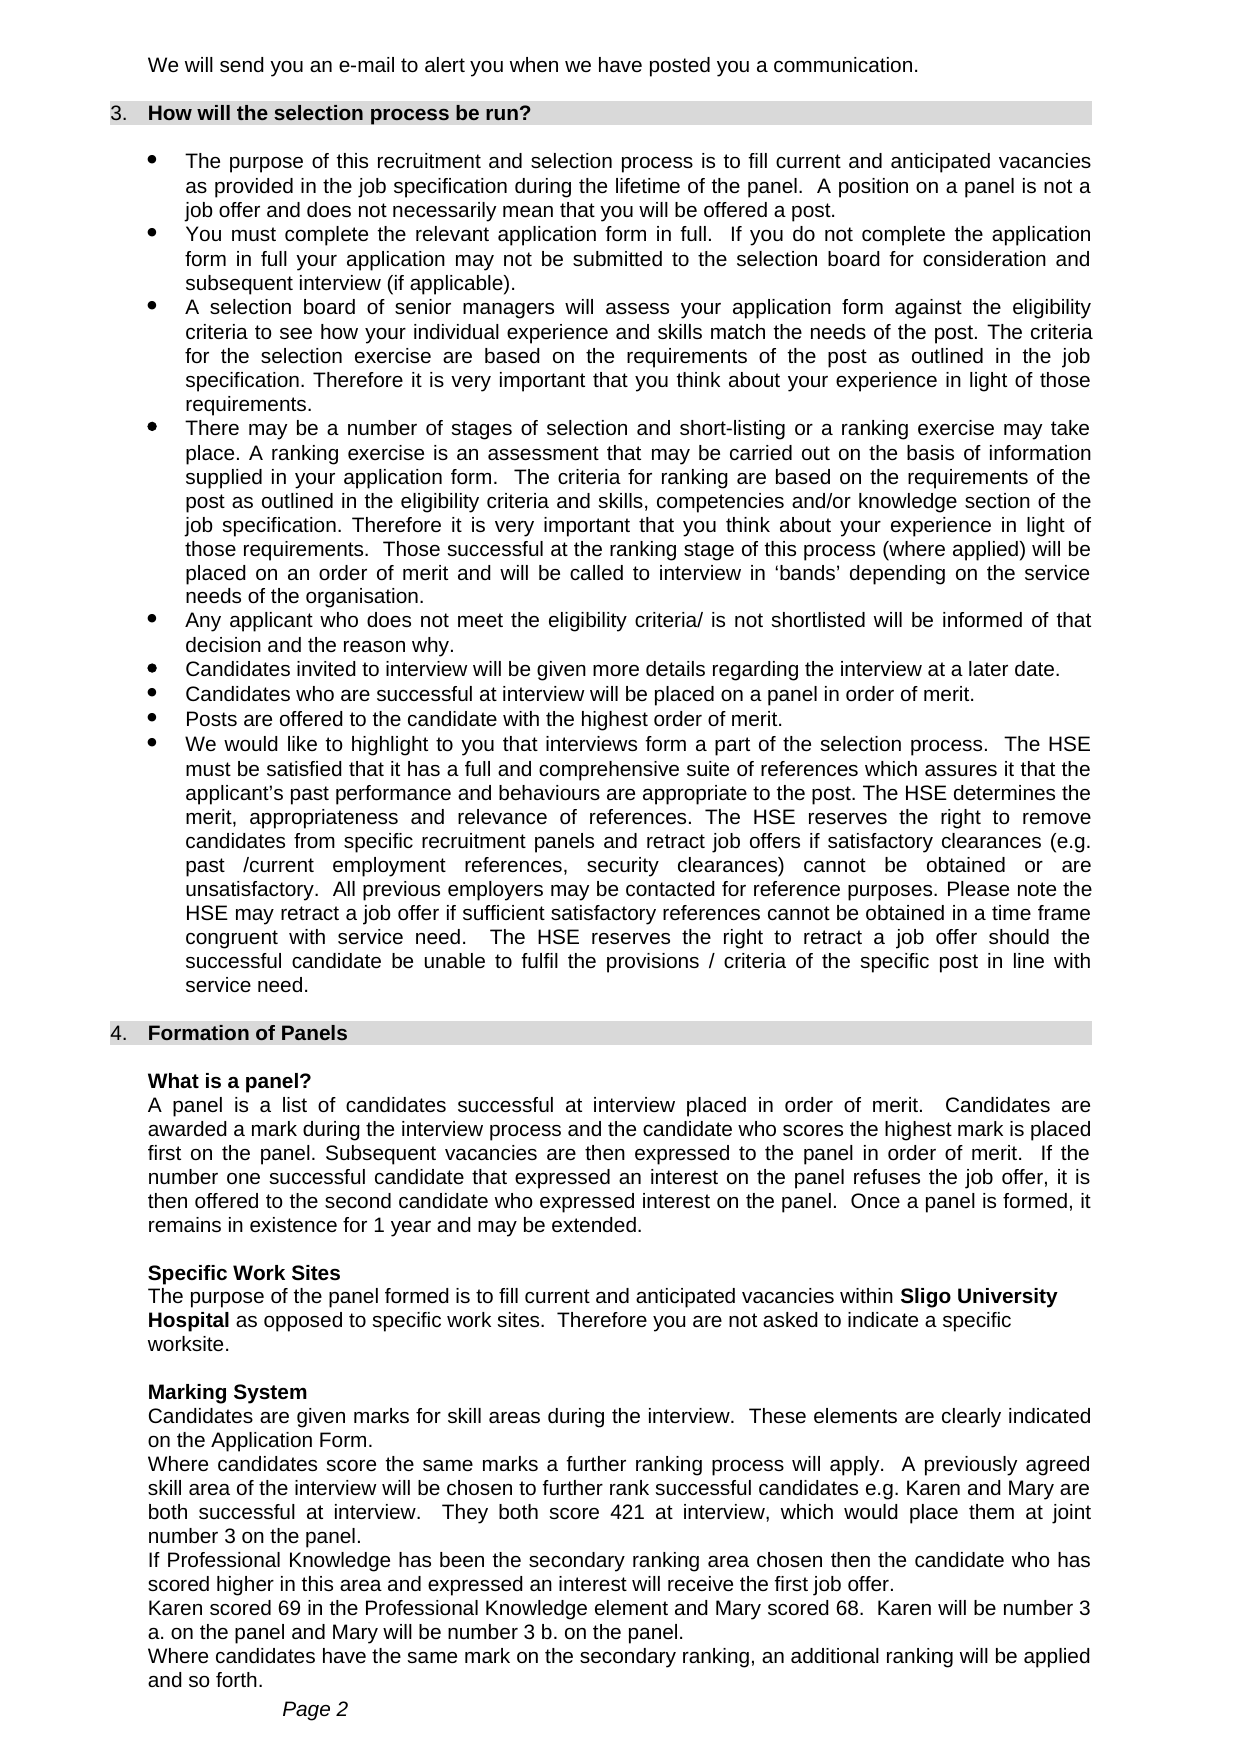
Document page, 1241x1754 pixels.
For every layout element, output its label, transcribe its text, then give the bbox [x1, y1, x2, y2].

list We would like to highlight to you that interviews form a part of the selection process. The must be satisfied that it has a full and comprehensive suite of references which assures it that the applicant’s past performance and behaviours are appropriate to the post. The determines the merit, appropriateness and relevance of references. The reserves the right to remove candidates from specific recruitment panels and retract job offers if satisfactory clearances (e.g. past /current employment references, security clearances) cannot be obtained or are unsatisfactory. All previous employers may be contacted for reference purposes. Please note the HSE may retract a job offer if sufficient satisfactory references cannot be obtained in a time frame congruent with service need. The reserves the right to retract a job offer should the successful candidate be unable to fulfil the provisions / criteria of the specific post in line with service need. [148, 732, 1092, 997]
list The purpose of this recruitment and selection process is to fill current and anticipated vacancies as provided in the job specification during the lifetime of the panel. A position on a panel is not a job offer and does not necessarily mean that you will be offered a post. [148, 149, 1092, 222]
text Specific Work Sites [148, 1260, 1092, 1284]
list A selection board of senior managers will assess your application form against the eligibility criteria to see how your individual experience and skills match the needs of the post. The criteria for the selection exercise are based on the requirements of the post as outlined in the job specification. Therefore it is very important that you think about your experience in light of those requirements. [148, 295, 1092, 416]
text If Professional Knowledge has been the secondary ranking area chosen then the candidate who has scored higher in this area and expressed an interest will receive the first job offer. [148, 1548, 1092, 1596]
text Where candidates score the same marks a further ranking process will apply. A previously agreed skill area of the interview will be chosen to further rank successful candidates e.g. Karen and Mary are both successful at interview. They both score 421 at interview, which would place them at joint number 3 on the panel. [148, 1452, 1092, 1548]
list How will the selection process be run? [110, 101, 1092, 125]
list Any applicant who does not meet the eligibility criteria/ is not shortlisted will be informed of that decision and the reason why. [148, 608, 1092, 657]
text Karen scored 69 in the Professional Knowledge element and Mary scored 68. Karen will be number 3 a. on the panel and Mary will be number 3 b. on the panel. [148, 1596, 1092, 1644]
list Candidates invited to interview will be given more details regarding the interview at a later date. [148, 657, 1092, 682]
text Marking System [148, 1380, 1092, 1404]
list Formation of Panels [110, 1021, 1092, 1045]
list Posts are offered to the candidate with the highest order of merit. [148, 707, 1092, 732]
list There may be a number of stages of selection and short-listing or a ranking exercise may take place. A ranking exercise is an assessment that may be carried out on the basis of information supplied in your application form. The criteria for ranking are based on the requirements of the post as outlined in the eligibility criteria and skills, competencies and/or knowledge section of the job specification. Therefore it is very important that you think about your experience in light of those requirements. Those successful at the ranking stage of this process (where applied) will be placed on an order of merit and will be called to interview in ‘bands’ depending on the service needs of the organisation. [148, 416, 1092, 608]
text Candidates are given marks for skill areas during the interview. These elements are clearly indicated on the Application Form. [148, 1404, 1092, 1452]
list You must complete the relevant application form in full. If you do not complete the application form in full your application may not be submitted to the selection board for consideration and subsequent interview (if applicable). [148, 222, 1092, 295]
text What is a panel? [148, 1069, 1092, 1093]
text Where candidates have the same mark on the secondary ranking, an additional ranking will be applied and so forth. [148, 1644, 1092, 1692]
text The purpose of the panel formed is to fill current and anticipated vacancies within Sligo University Hospital as opposed to specific work sites. Therefore you are not asked to indicate a specific worksite. [148, 1284, 1092, 1356]
text A panel is a list of candidates successful at interview placed in order of merit. Candidates are awarded a mark during the interview process and the candidate who scores the highest mark is placed first on the panel. Subsequent vacancies are then expressed to the panel in order of merit. If the number one successful candidate that expressed an interest on the panel refuses the job offer, it is then offered to the second candidate who expressed interest on the panel. Once a panel is formed, it remains in existence for 1 year and may be extended. [148, 1093, 1092, 1236]
list Candidates who are successful at interview will be placed on a panel in order of merit. [148, 682, 1092, 707]
text We will send you an e-mail to alert you when we have posted you a communication. [148, 53, 1092, 77]
